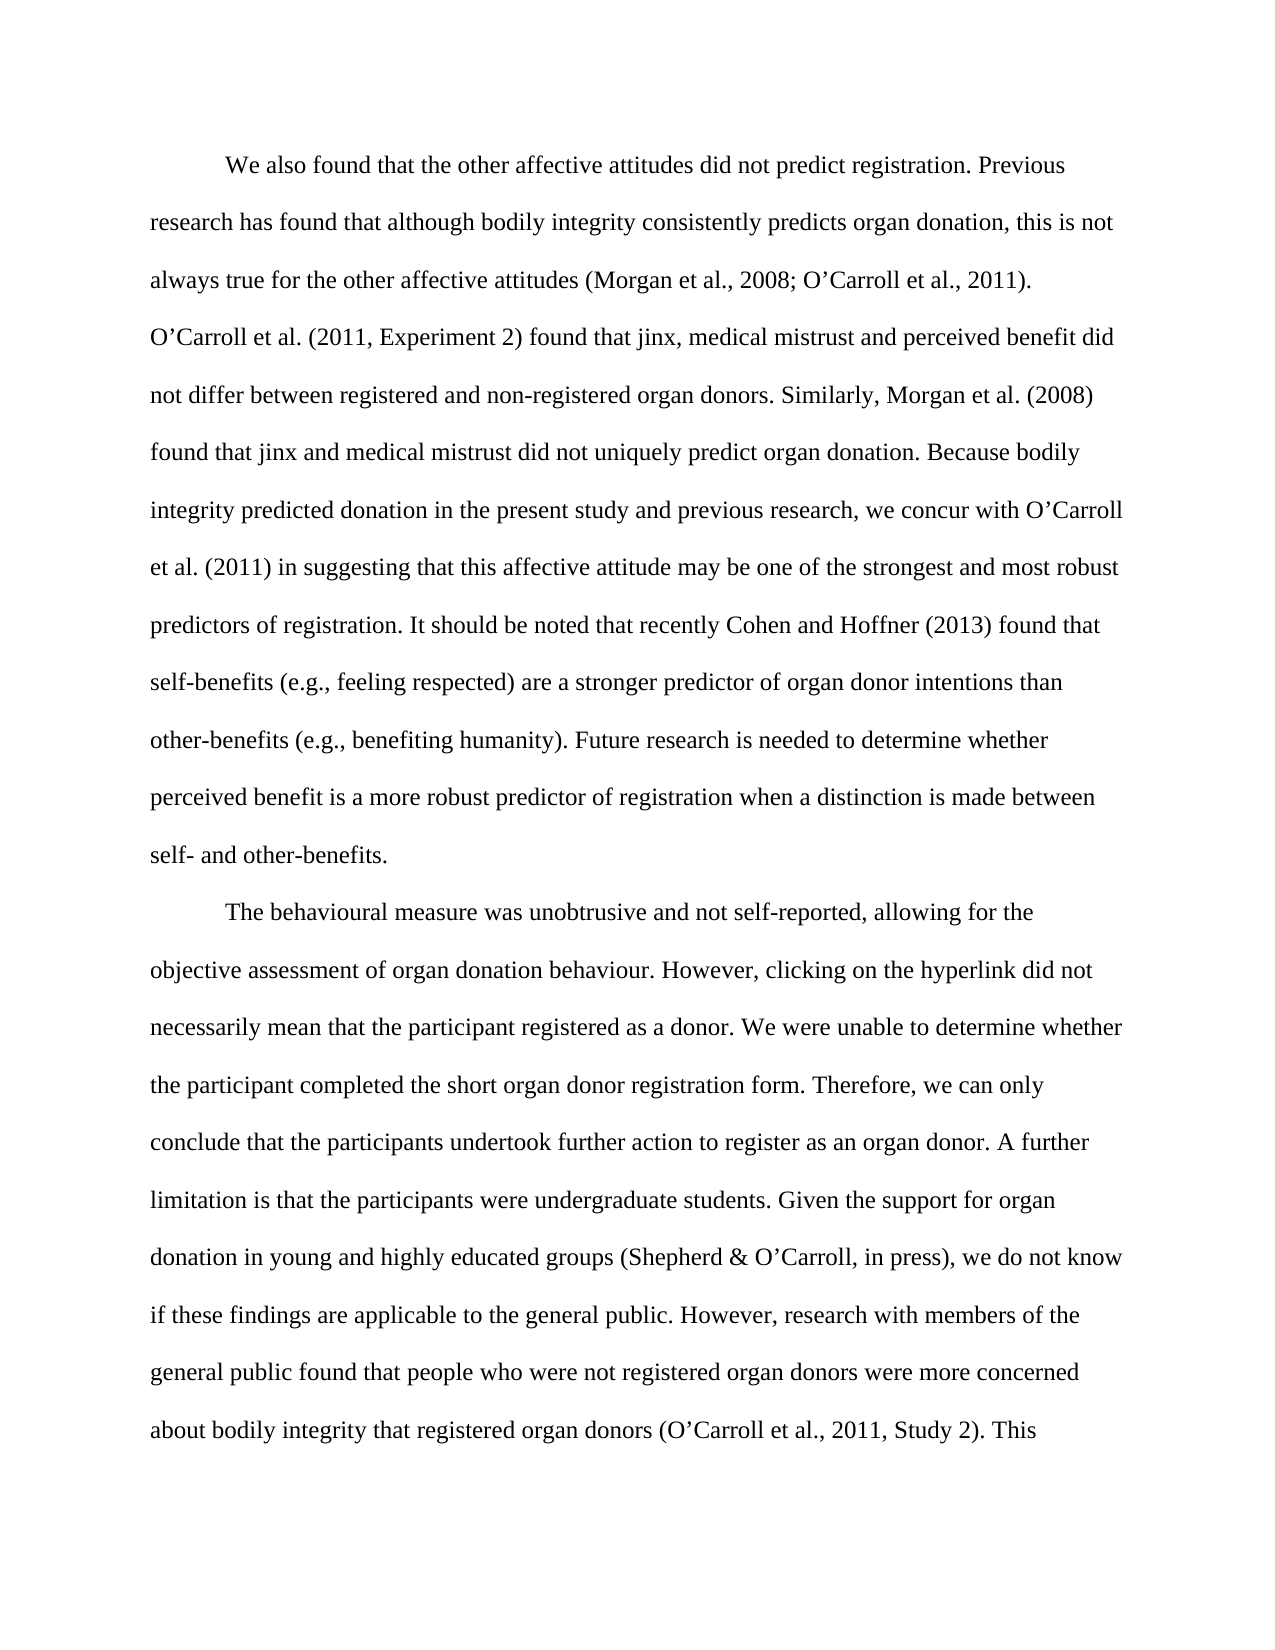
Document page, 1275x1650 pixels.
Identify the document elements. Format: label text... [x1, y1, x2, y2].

text We also found that the other affective attitudes did not predict registration. Previous research has found that although bodily integrity consistently predicts organ donation, this is not always true for the other affective attitudes (Morgan et al., 2008; O’Carroll et al., 2011). O’Carroll et al. (2011, Experiment 2) found that jinx, medical mistrust and perceived benefit did not differ between registered and non-registered organ donors. Similarly, Morgan et al. (2008) found that jinx and medical mistrust did not uniquely predict organ donation. Because bodily integrity predicted donation in the present study and previous research, we concur with O’Carroll et al. (2011) in suggesting that this affective attitude may be one of the strongest and most robust predictors of registration. It should be noted that recently Cohen and Hoffner (2013) found that self-benefits (e.g., feeling respected) are a stronger predictor of organ donor intentions than other-benefits (e.g., benefiting humanity). Future research is needed to determine whether perceived benefit is a more robust predictor of registration when a distinction is made between self- and other-benefits. [150, 150, 1125, 869]
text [150, 897, 1125, 1444]
